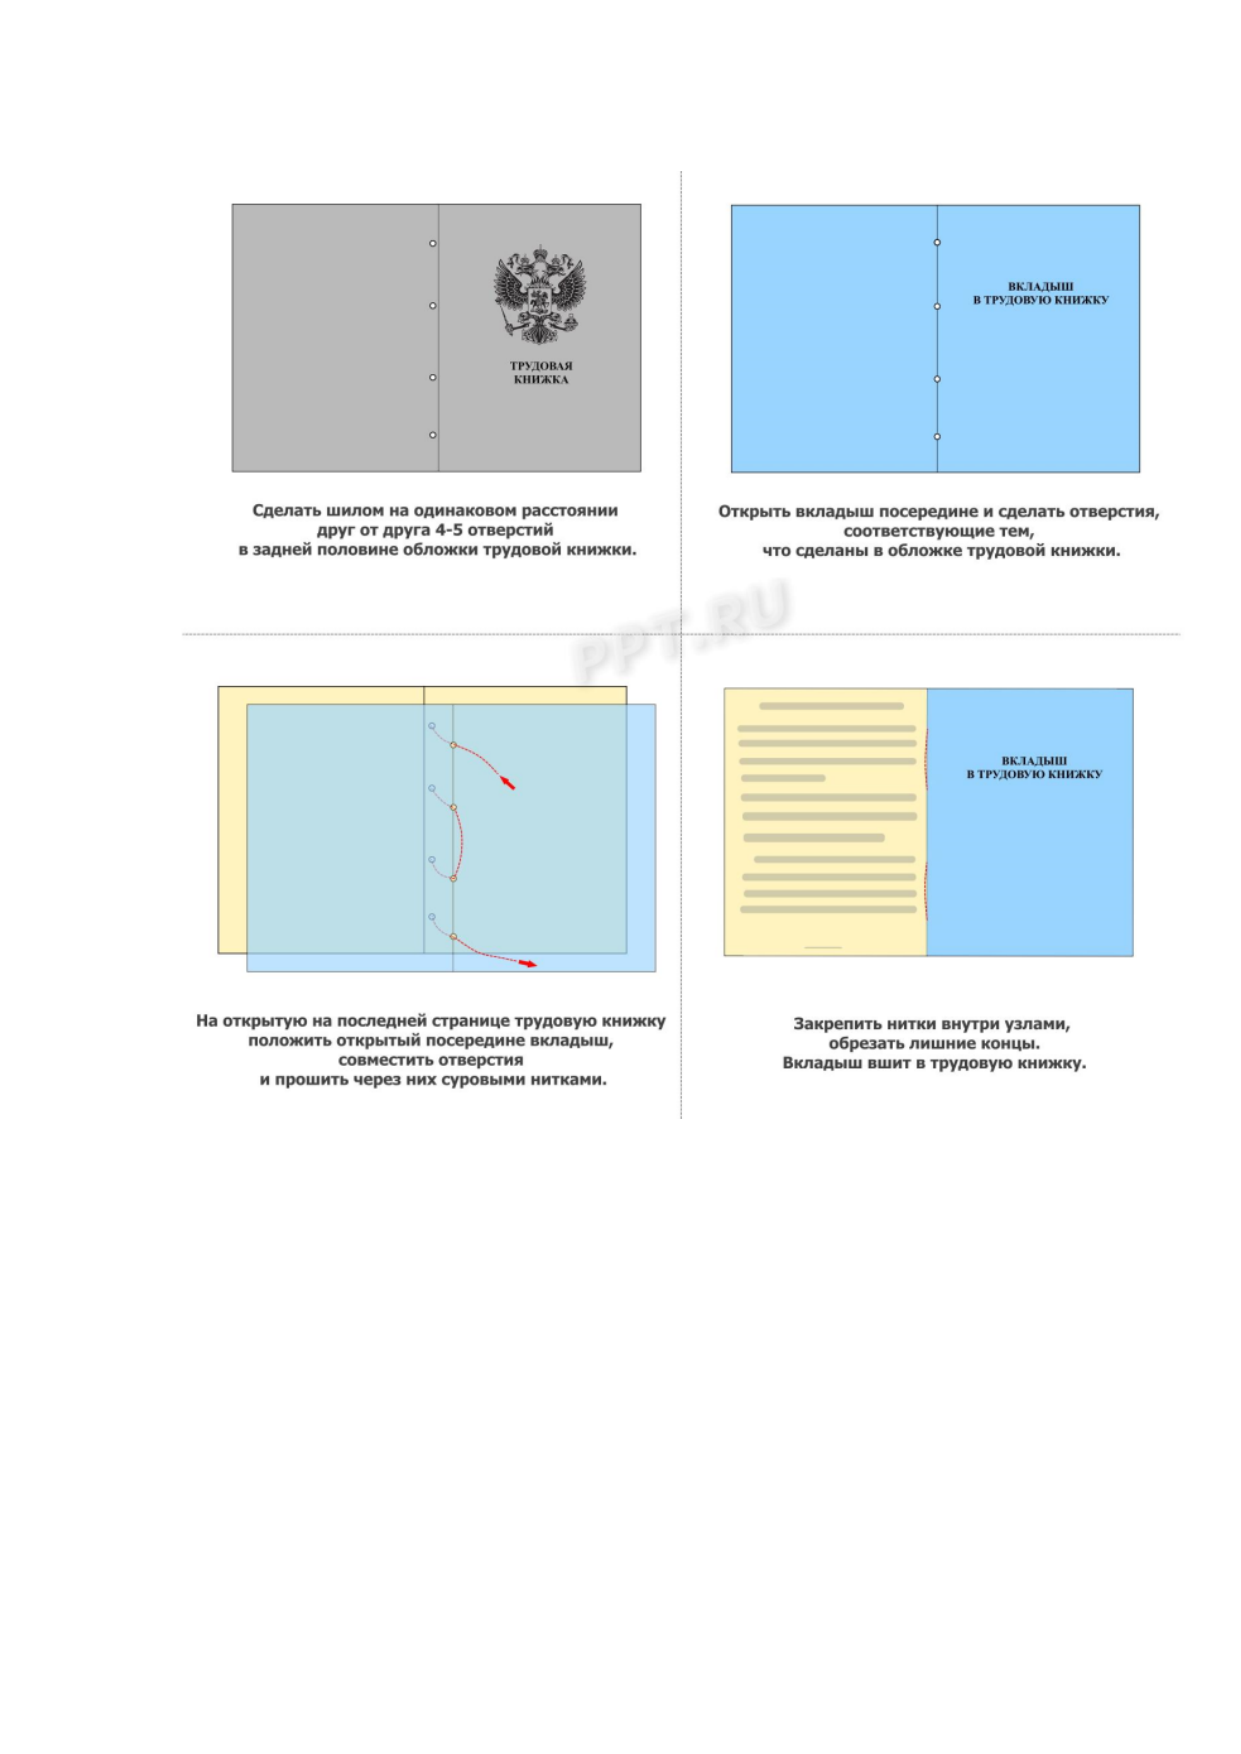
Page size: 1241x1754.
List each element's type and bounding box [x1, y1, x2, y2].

picture [177, 171, 1187, 1119]
